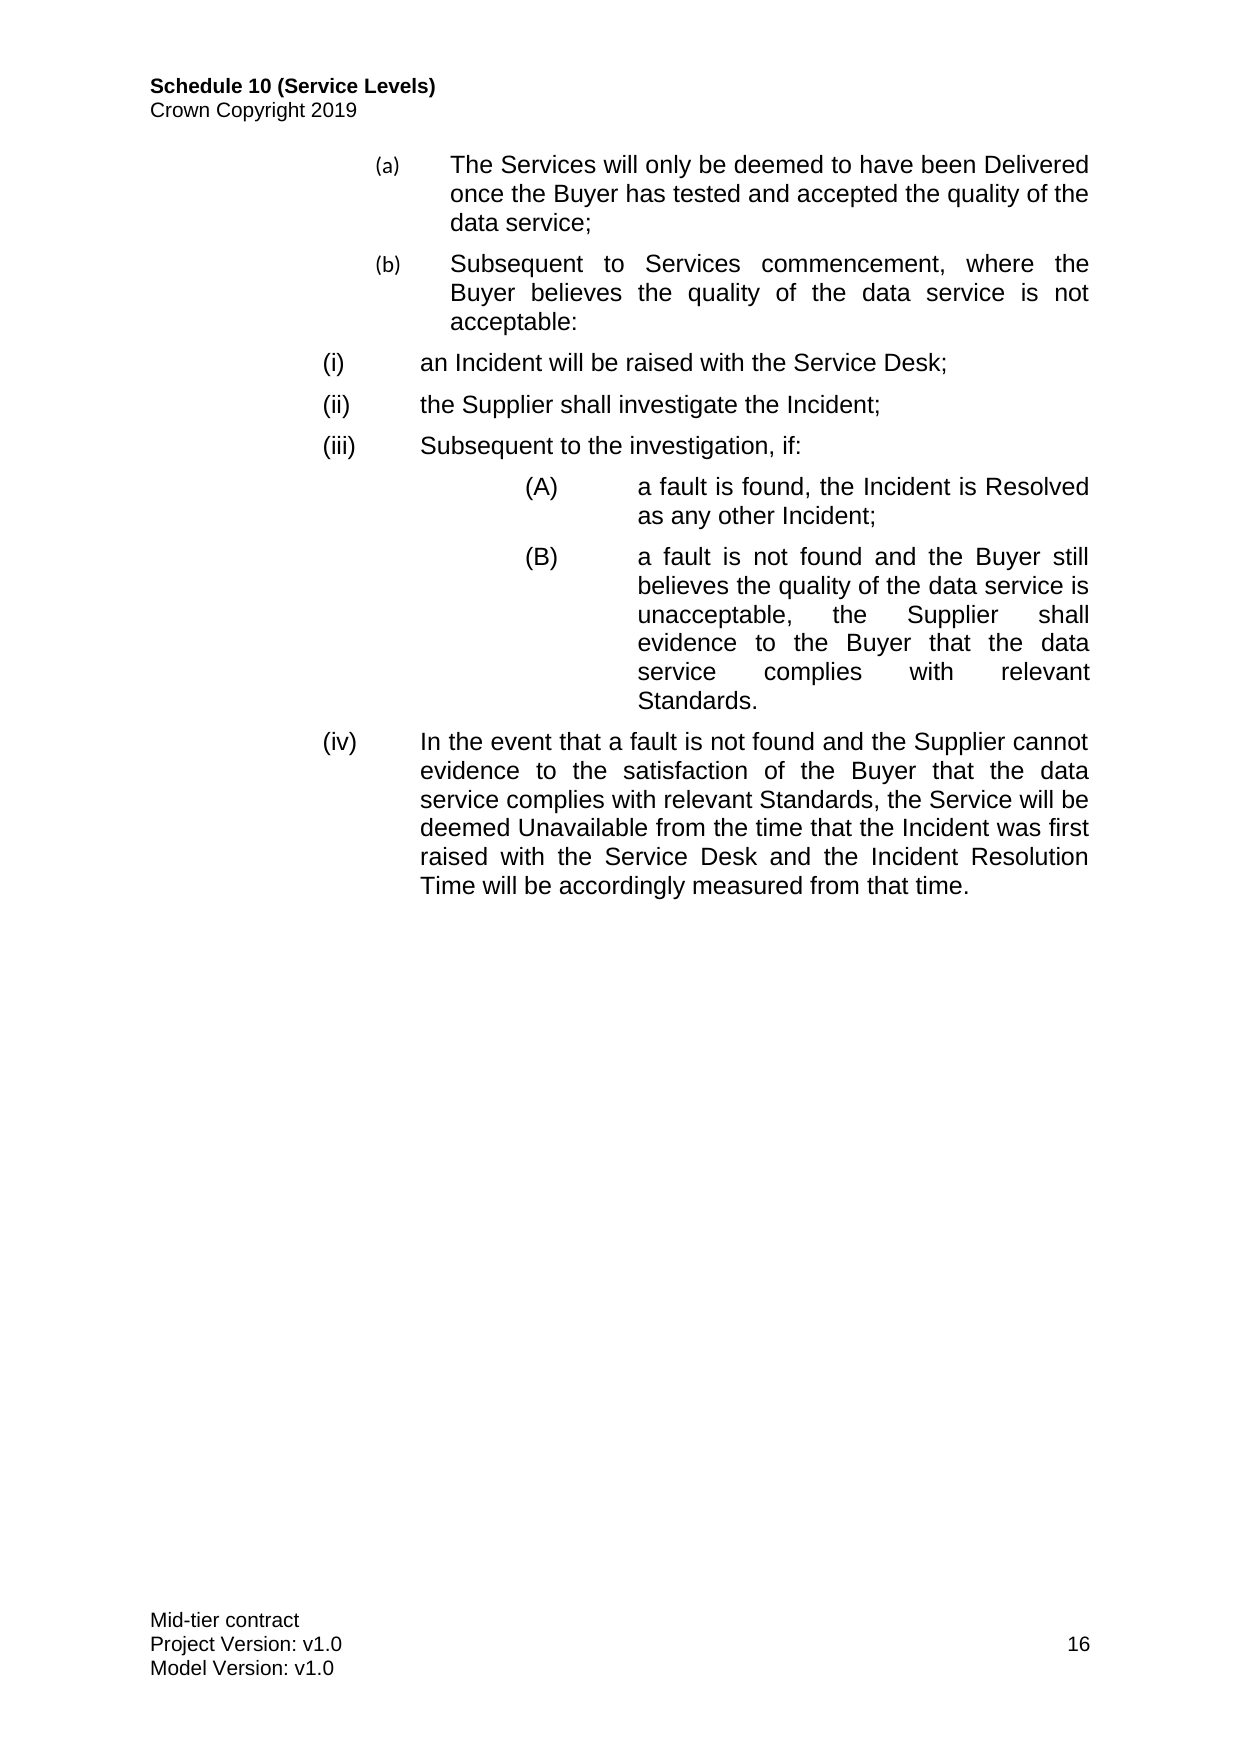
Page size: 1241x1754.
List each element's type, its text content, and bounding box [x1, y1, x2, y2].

text a fault is not found and the Buyer still believes the quality of the data service is unacceptable, the Supplier shall evidence to the Buyer that the data service complies with relevant Standards. [525, 542, 1090, 714]
text In the event that a fault is not found and the Supplier cannot evidence to the satisfaction of the Buyer that the data service complies with relevant Standards, the Service will be deemed Unavailable from the time that the Incident was first raised with the Service Desk and the Incident Resolution Time will be accordingly measured from that time. [322, 727, 1090, 899]
text Subsequent to the investigation, if: [322, 431, 1090, 459]
text the Supplier shall investigate the Incident; [322, 389, 1090, 418]
text Subsequent to Services commencement, where the Buyer believes the quality of the data service is not acceptable: [375, 249, 1090, 336]
text a fault is found, the Incident is Resolved as any other Incident; [525, 472, 1090, 529]
text The Services will only be deemed to have been Delivered once the Buyer has tested and accepted the quality of the data service; [375, 150, 1090, 237]
text an Incident will be raised with the Service Desk; [322, 348, 1090, 377]
